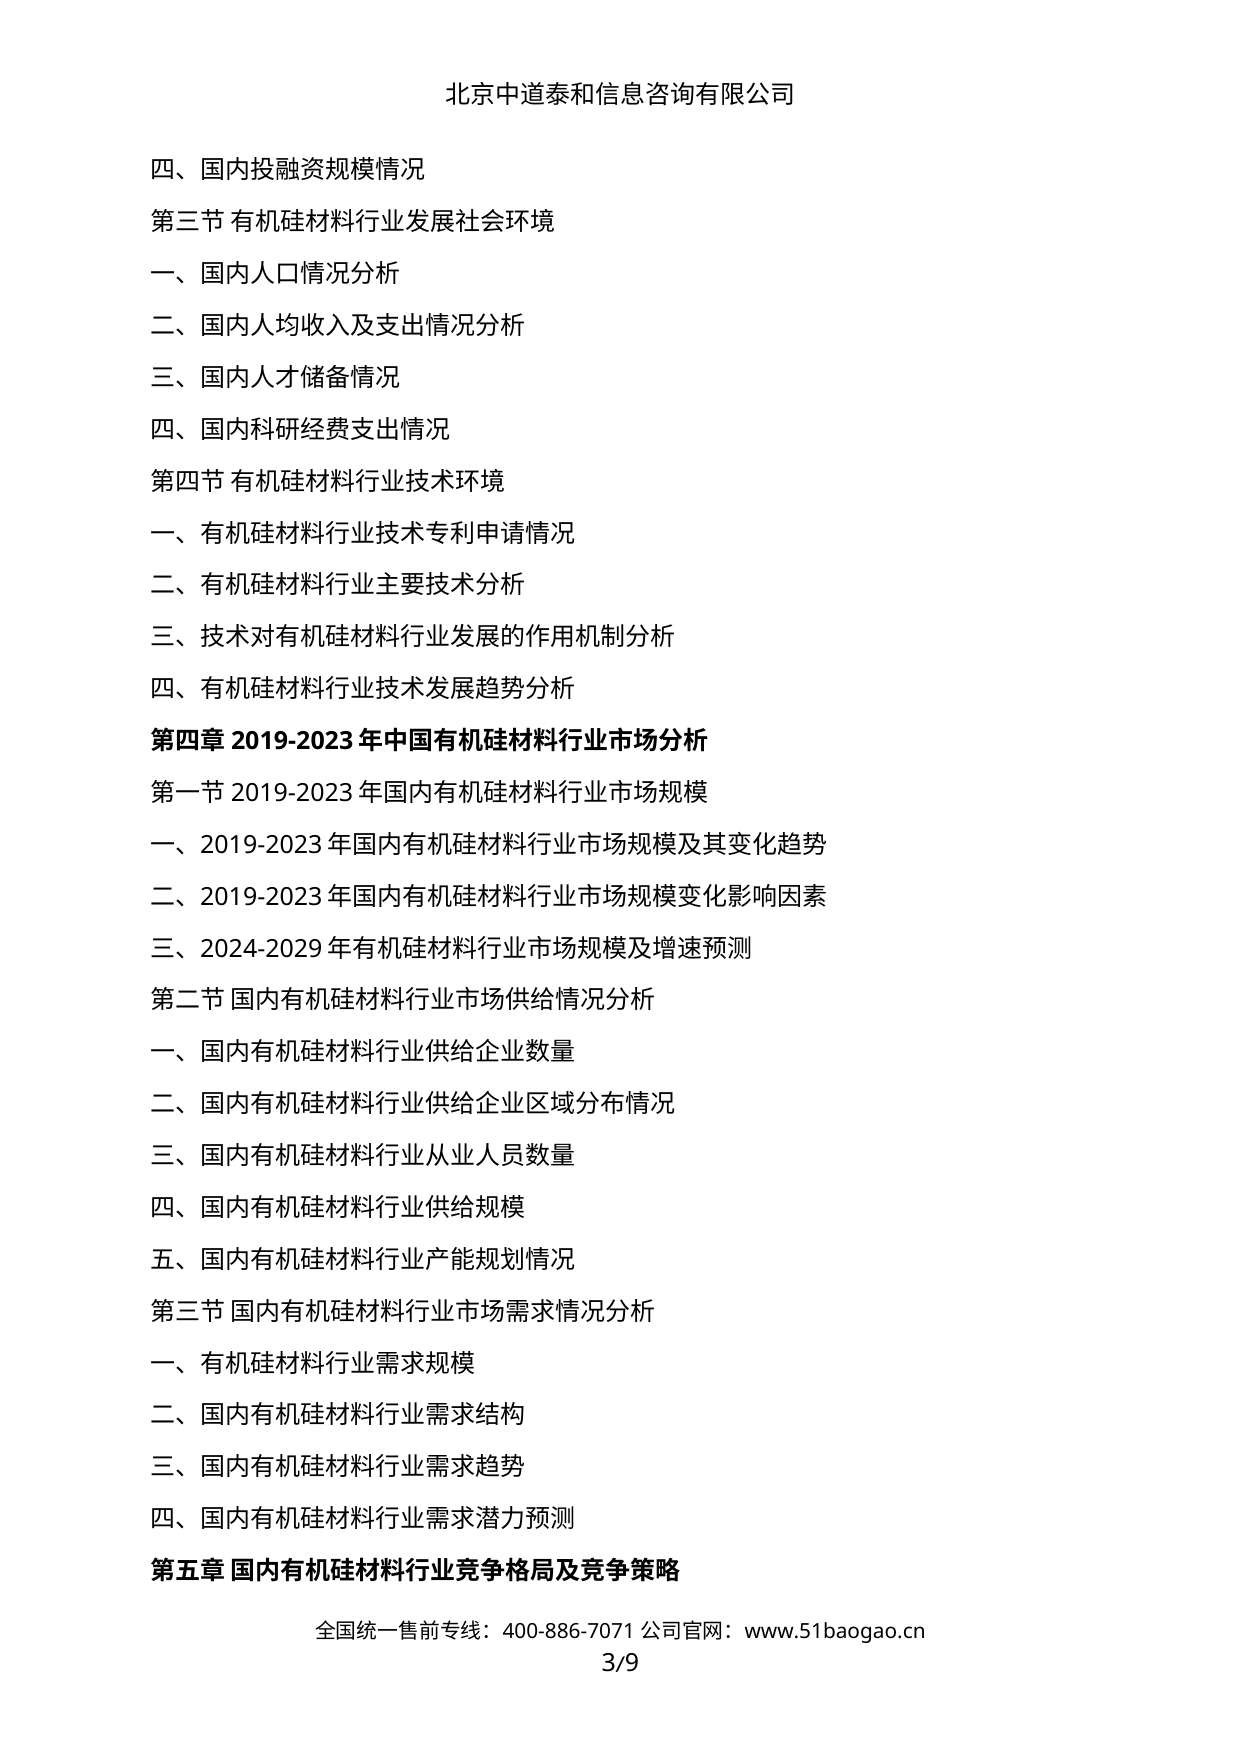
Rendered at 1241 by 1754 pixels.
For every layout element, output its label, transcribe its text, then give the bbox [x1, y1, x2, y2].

text 三、国内人才储备情况 [150, 357, 1090, 394]
text 第二节 国内有机硅材料行业市场供给情况分析 [150, 980, 1090, 1016]
text 四、国内有机硅材料行业供给规模 [150, 1187, 1090, 1224]
text 四、国内科研经费支出情况 [150, 409, 1090, 446]
text 三、技术对有机硅材料行业发展的作用机制分析 [150, 617, 1090, 653]
text 一、国内有机硅材料行业供给企业数量 [150, 1032, 1090, 1068]
text 二、有机硅材料行业主要技术分析 [150, 565, 1090, 601]
text 第四章 2019-2023年中国有机硅材料行业市场分析 [150, 721, 1090, 757]
text 三、2024-2029年有机硅材料行业市场规模及增速预测 [150, 928, 1090, 964]
text 一、2019-2023年国内有机硅材料行业市场规模及其变化趋势 [150, 824, 1090, 861]
text 第三节 国内有机硅材料行业市场需求情况分析 [150, 1291, 1090, 1327]
text 一、有机硅材料行业技术专利申请情况 [150, 513, 1090, 549]
text 二、2019-2023年国内有机硅材料行业市场规模变化影响因素 [150, 876, 1090, 912]
text 二、国内有机硅材料行业需求结构 [150, 1395, 1090, 1431]
text 一、有机硅材料行业需求规模 [150, 1343, 1090, 1379]
text 第一节 2019-2023年国内有机硅材料行业市场规模 [150, 772, 1090, 809]
text 第三节 有机硅材料行业发展社会环境 [150, 202, 1090, 238]
text 二、国内人均收入及支出情况分析 [150, 306, 1090, 342]
text 一、国内人口情况分析 [150, 254, 1090, 290]
text 三、国内有机硅材料行业需求趋势 [150, 1447, 1090, 1483]
text 二、国内有机硅材料行业供给企业区域分布情况 [150, 1084, 1090, 1120]
text 五、国内有机硅材料行业产能规划情况 [150, 1239, 1090, 1276]
text 第五章 国内有机硅材料行业竞争格局及竞争策略 [150, 1551, 1090, 1587]
text 三、国内有机硅材料行业从业人员数量 [150, 1136, 1090, 1172]
text 第四节 有机硅材料行业技术环境 [150, 461, 1090, 497]
text 四、国内投融资规模情况 [150, 150, 1090, 186]
text 四、有机硅材料行业技术发展趋势分析 [150, 669, 1090, 705]
text 四、国内有机硅材料行业需求潜力预测 [150, 1499, 1090, 1535]
